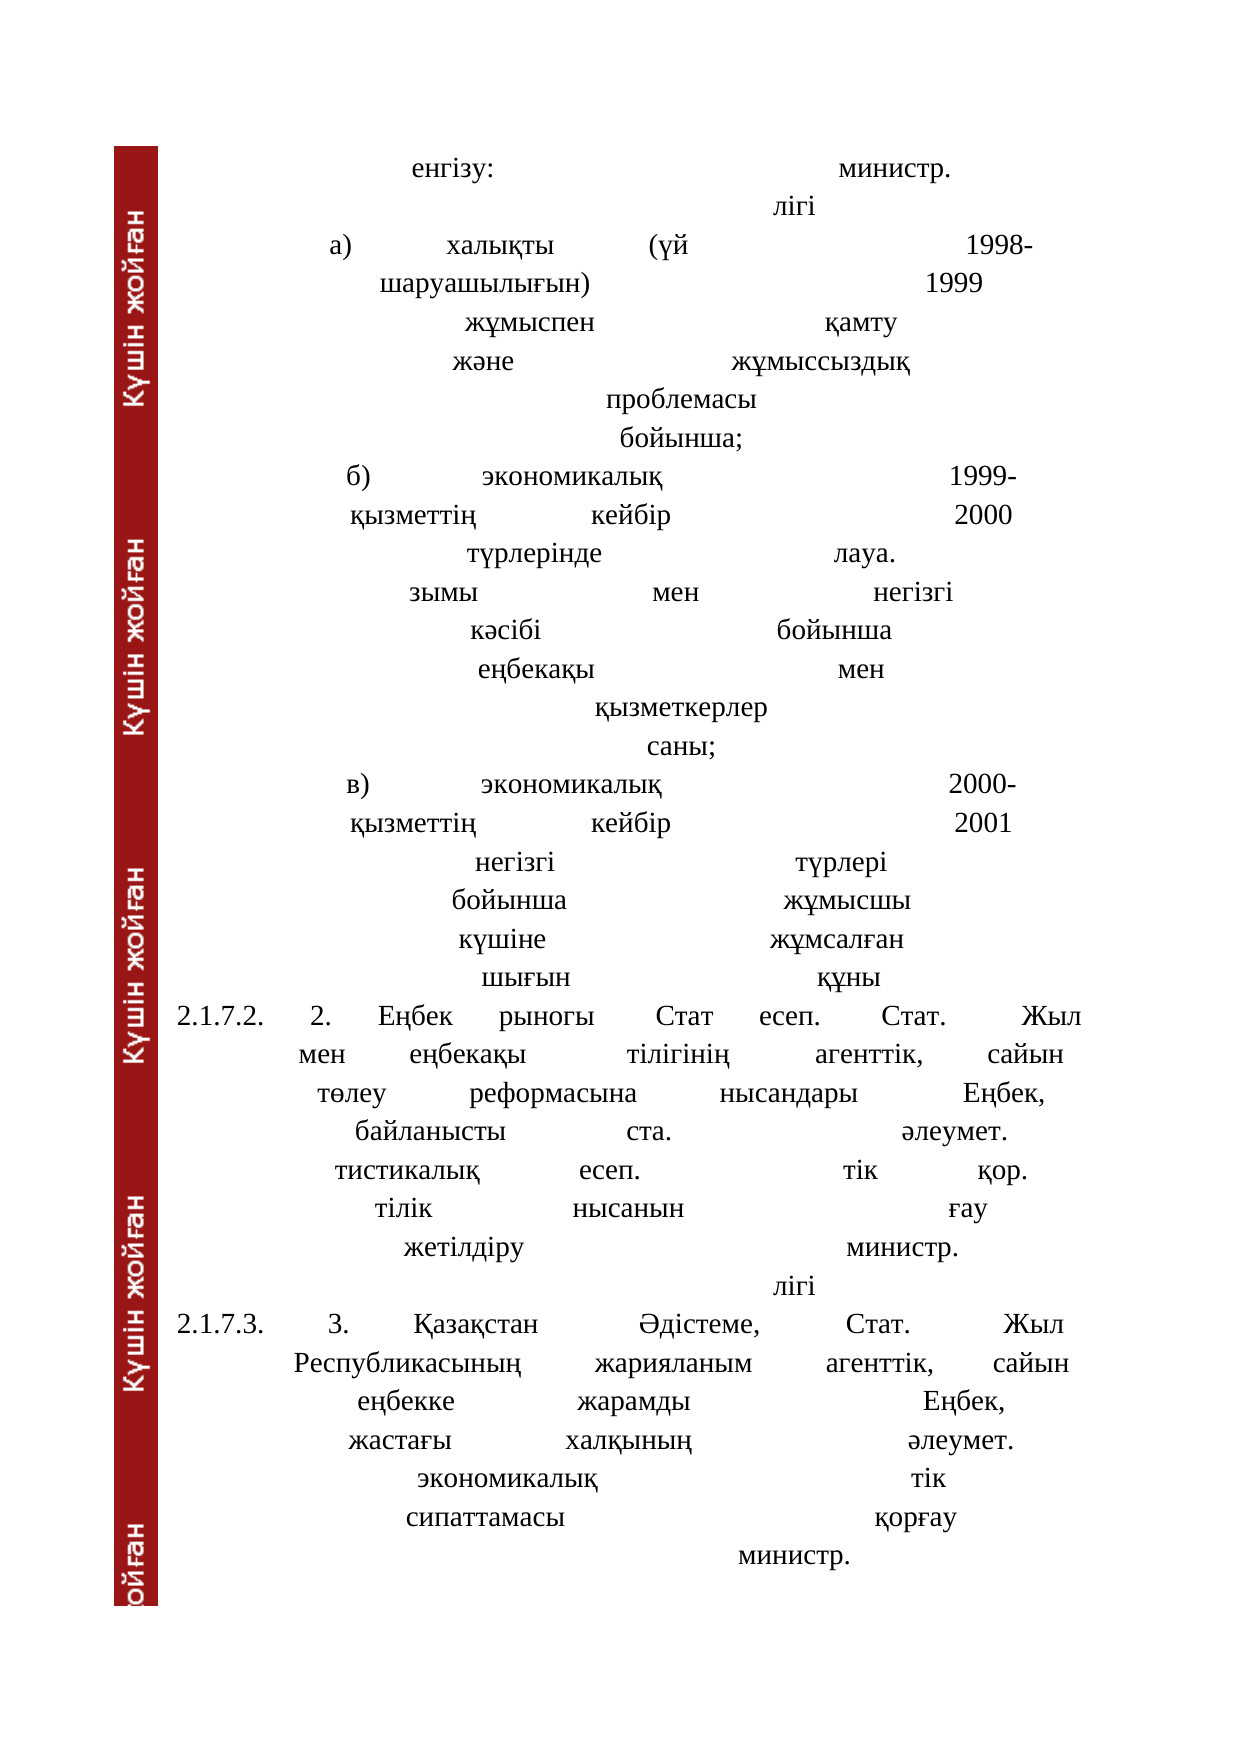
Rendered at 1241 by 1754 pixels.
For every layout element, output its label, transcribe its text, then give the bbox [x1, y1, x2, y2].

picture [114, 146, 158, 150]
picture [114, 1571, 158, 1606]
